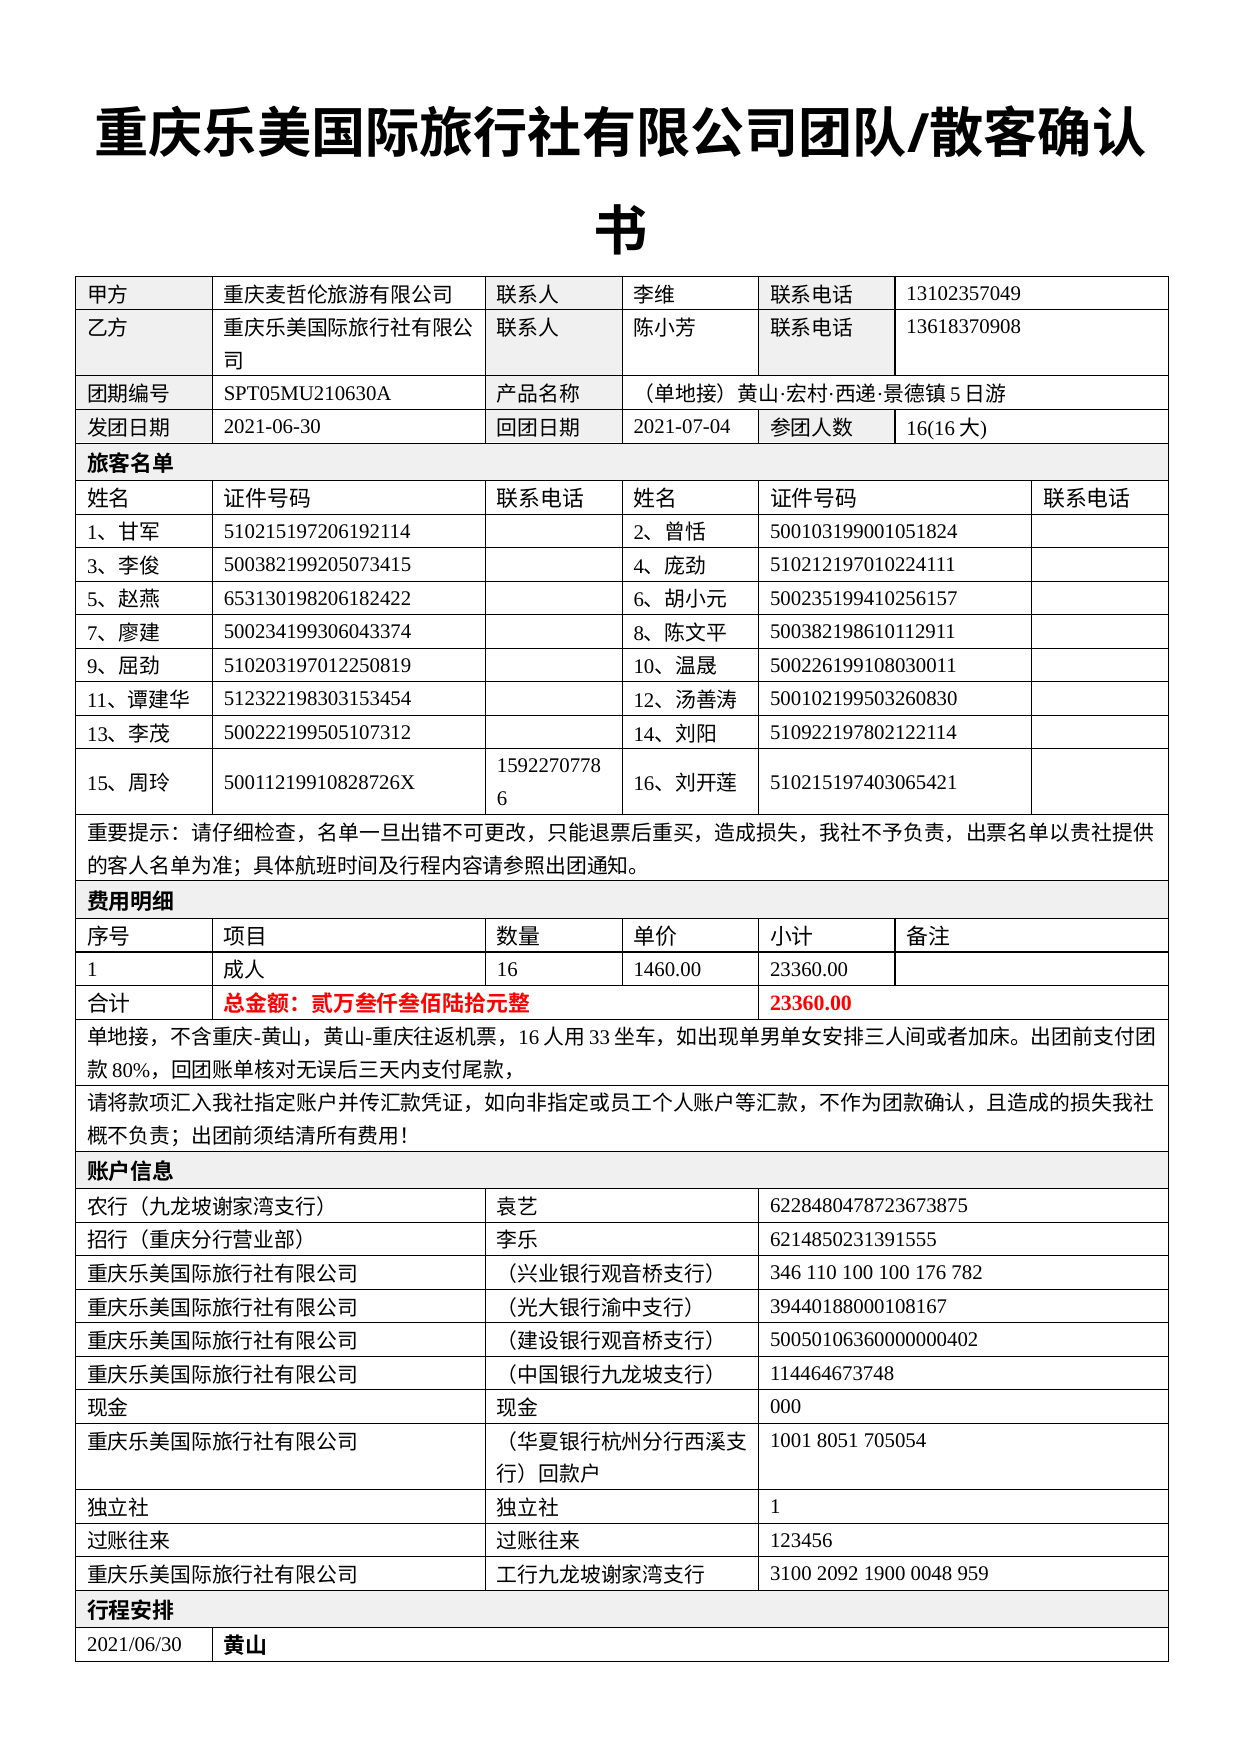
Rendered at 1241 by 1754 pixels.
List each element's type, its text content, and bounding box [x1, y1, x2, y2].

table_cell [1032, 548, 1168, 581]
table_cell [486, 615, 622, 648]
table_cell 重庆乐美国际旅行社有限公司 [76, 1557, 485, 1589]
table_cell 现金 [76, 1390, 485, 1423]
table_header 联系电话 [759, 277, 894, 309]
text 重庆乐美国际旅行社有限公司团队/散客确认书 [75, 81, 1165, 276]
table_cell [486, 582, 622, 614]
table_cell 510212197010224111 [759, 548, 1031, 581]
table_cell 重庆乐美国际旅行社有限公司 [76, 1256, 485, 1289]
table_header 重庆麦哲伦旅游有限公司 [213, 277, 485, 309]
table_header 13102357049 [896, 277, 1168, 309]
table_cell 联系电话 [486, 481, 622, 513]
table_cell 13、李茂 [76, 716, 212, 748]
table_cell 16(16大) [896, 410, 1168, 442]
table_cell 乙方 [76, 310, 212, 375]
table_cell 重庆乐美国际旅行社有限公司 [76, 1424, 485, 1489]
table_cell 重要提示：请仔细检查，名单一旦出错不可更改，只能退票后重买，造成损失，我社不予负责，出票名单以贵社提供的客人名单为准；具体航班时间及行程内容请参照出团通知。 [76, 815, 1168, 880]
table_cell 50050106360000000402 [759, 1323, 1168, 1356]
table_cell 500234199306043374 [213, 615, 485, 648]
table_cell 小计 [759, 919, 894, 951]
table_cell 3100 2092 1900 0048 959 [759, 1557, 1168, 1589]
table_cell 8、陈文平 [623, 615, 758, 648]
table_cell 1001 8051 705054 [759, 1424, 1168, 1489]
table_cell 备注 [896, 919, 1168, 951]
table_cell 16、刘开莲 [623, 749, 758, 814]
table_cell 重庆乐美国际旅行社有限公司 [76, 1290, 485, 1322]
table_cell 6214850231391555 [759, 1223, 1168, 1255]
table_cell 500382198610112911 [759, 615, 1031, 648]
table_cell 袁艺 [486, 1189, 758, 1222]
table_cell 510203197012250819 [213, 649, 485, 681]
table_cell [1032, 582, 1168, 614]
table_cell 合计 [76, 986, 212, 1018]
table_cell 114464673748 [759, 1357, 1168, 1389]
table_cell 2、曾恬 [623, 515, 758, 547]
table_cell 500235199410256157 [759, 582, 1031, 614]
table_cell 3、李俊 [76, 548, 212, 581]
table_cell 联系人 [486, 310, 622, 375]
table_cell [1032, 716, 1168, 748]
table_cell 参团人数 [759, 410, 894, 442]
table_cell 黄山 [213, 1628, 1168, 1661]
table_cell 6、胡小元 [623, 582, 758, 614]
table_cell （单地接）黄山·宏村·西递·景德镇5日游 [623, 376, 1168, 409]
table_cell 现金 [486, 1390, 758, 1423]
table_cell 10、温晟 [623, 649, 758, 681]
table_cell 512322198303153454 [213, 682, 485, 715]
table_cell 16 [486, 953, 622, 985]
table_cell 9、屈劲 [76, 649, 212, 681]
table_cell 2021-06-30 [213, 410, 485, 442]
table_cell 653130198206182422 [213, 582, 485, 614]
table_cell 500226199108030011 [759, 649, 1031, 681]
table_cell 成人 [213, 953, 485, 985]
table_cell 请将款项汇入我社指定账户并传汇款凭证，如向非指定或员工个人账户等汇款，不作为团款确认，且造成的损失我社概不负责；出团前须结清所有费用！ [76, 1086, 1168, 1151]
table_cell 510922197802122114 [759, 716, 1031, 748]
table_cell 产品名称 [486, 376, 622, 409]
table_cell （中国银行九龙坡支行） [486, 1357, 758, 1389]
table_cell 费用明细 [76, 881, 1168, 918]
table_cell 4、庞劲 [623, 548, 758, 581]
table_cell [486, 548, 622, 581]
table_cell [1032, 615, 1168, 648]
table_cell 重庆乐美国际旅行社有限公司 [76, 1323, 485, 1356]
table_cell （光大银行渝中支行） [486, 1290, 758, 1322]
table_cell 联系电话 [759, 310, 894, 375]
table_cell [1032, 682, 1168, 715]
table_cell 旅客名单 [76, 444, 1168, 480]
table_cell 510215197206192114 [213, 515, 485, 547]
table_cell 证件号码 [759, 481, 1031, 513]
table_cell （华夏银行杭州分行西溪支行）回款户 [486, 1424, 758, 1489]
table_cell 单价 [623, 919, 758, 951]
table_cell 6228480478723673875 [759, 1189, 1168, 1222]
table_cell [486, 649, 622, 681]
table_cell [896, 953, 1168, 985]
table_cell 陈小芳 [623, 310, 758, 375]
table_cell 重庆乐美国际旅行社有限公司 [213, 310, 485, 375]
table_cell [1032, 749, 1168, 814]
table_cell SPT05MU210630A [213, 376, 485, 409]
table_header 甲方 [76, 277, 212, 309]
table_cell 1460.00 [623, 953, 758, 985]
table_cell 项目 [213, 919, 485, 951]
table_cell 500382199205073415 [213, 548, 485, 581]
table_cell 团期编号 [76, 376, 212, 409]
table_cell 123456 [759, 1524, 1168, 1556]
table_cell 23360.00 [759, 986, 1168, 1018]
table_header 联系人 [486, 277, 622, 309]
table_cell 500102199503260830 [759, 682, 1031, 715]
table_cell 过账往来 [486, 1524, 758, 1556]
table_cell 13618370908 [896, 310, 1168, 375]
table_cell 单地接，不含重庆-黄山，黄山-重庆往返机票，16人用33坐车，如出现单男单女安排三人间或者加床。出团前支付团款80%，回团账单核对无误后三天内支付尾款， [76, 1020, 1168, 1084]
table_cell 独立社 [486, 1490, 758, 1522]
table_cell [486, 682, 622, 715]
table_cell 工行九龙坡谢家湾支行 [486, 1557, 758, 1589]
table_cell 39440188000108167 [759, 1290, 1168, 1322]
table_cell （建设银行观音桥支行） [486, 1323, 758, 1356]
table_cell [1032, 649, 1168, 681]
table_cell 独立社 [76, 1490, 485, 1522]
table_cell 农行（九龙坡谢家湾支行） [76, 1189, 485, 1222]
table_cell 510215197403065421 [759, 749, 1031, 814]
table_cell 姓名 [623, 481, 758, 513]
table_cell 500222199505107312 [213, 716, 485, 748]
table_cell 2021/06/30 [76, 1628, 212, 1661]
table_cell 14、刘阳 [623, 716, 758, 748]
table_cell 招行（重庆分行营业部） [76, 1223, 485, 1255]
table_cell [486, 515, 622, 547]
table_cell 23360.00 [759, 953, 894, 985]
table_cell 15、周玲 [76, 749, 212, 814]
table_cell 联系电话 [1032, 481, 1168, 513]
table_cell [486, 716, 622, 748]
table_cell 姓名 [76, 481, 212, 513]
table_cell [1032, 515, 1168, 547]
table_cell 行程安排 [76, 1591, 1168, 1627]
table_cell 1 [759, 1490, 1168, 1522]
table_cell 1、甘军 [76, 515, 212, 547]
table_cell 1 [76, 953, 212, 985]
table_cell 数量 [486, 919, 622, 951]
table_cell 李乐 [486, 1223, 758, 1255]
table_cell 总金额：贰万叁仟叁佰陆拾元整 [213, 986, 758, 1018]
table_cell 发团日期 [76, 410, 212, 442]
table_cell 7、廖建 [76, 615, 212, 648]
table_cell 账户信息 [76, 1152, 1168, 1188]
table_cell 回团日期 [486, 410, 622, 442]
table_cell 000 [759, 1390, 1168, 1423]
table_cell 15922707786 [486, 749, 622, 814]
table_cell 50011219910828726X [213, 749, 485, 814]
table_cell 346 110 100 100 176 782 [759, 1256, 1168, 1289]
table_cell 证件号码 [213, 481, 485, 513]
table_cell 5、赵燕 [76, 582, 212, 614]
table_header 李维 [623, 277, 758, 309]
table_cell 重庆乐美国际旅行社有限公司 [76, 1357, 485, 1389]
table_cell 序号 [76, 919, 212, 951]
table_cell 12、汤善涛 [623, 682, 758, 715]
table_cell 11、谭建华 [76, 682, 212, 715]
table_cell （兴业银行观音桥支行） [486, 1256, 758, 1289]
table_cell 过账往来 [76, 1524, 485, 1556]
table_cell 500103199001051824 [759, 515, 1031, 547]
table_cell 2021-07-04 [623, 410, 758, 442]
